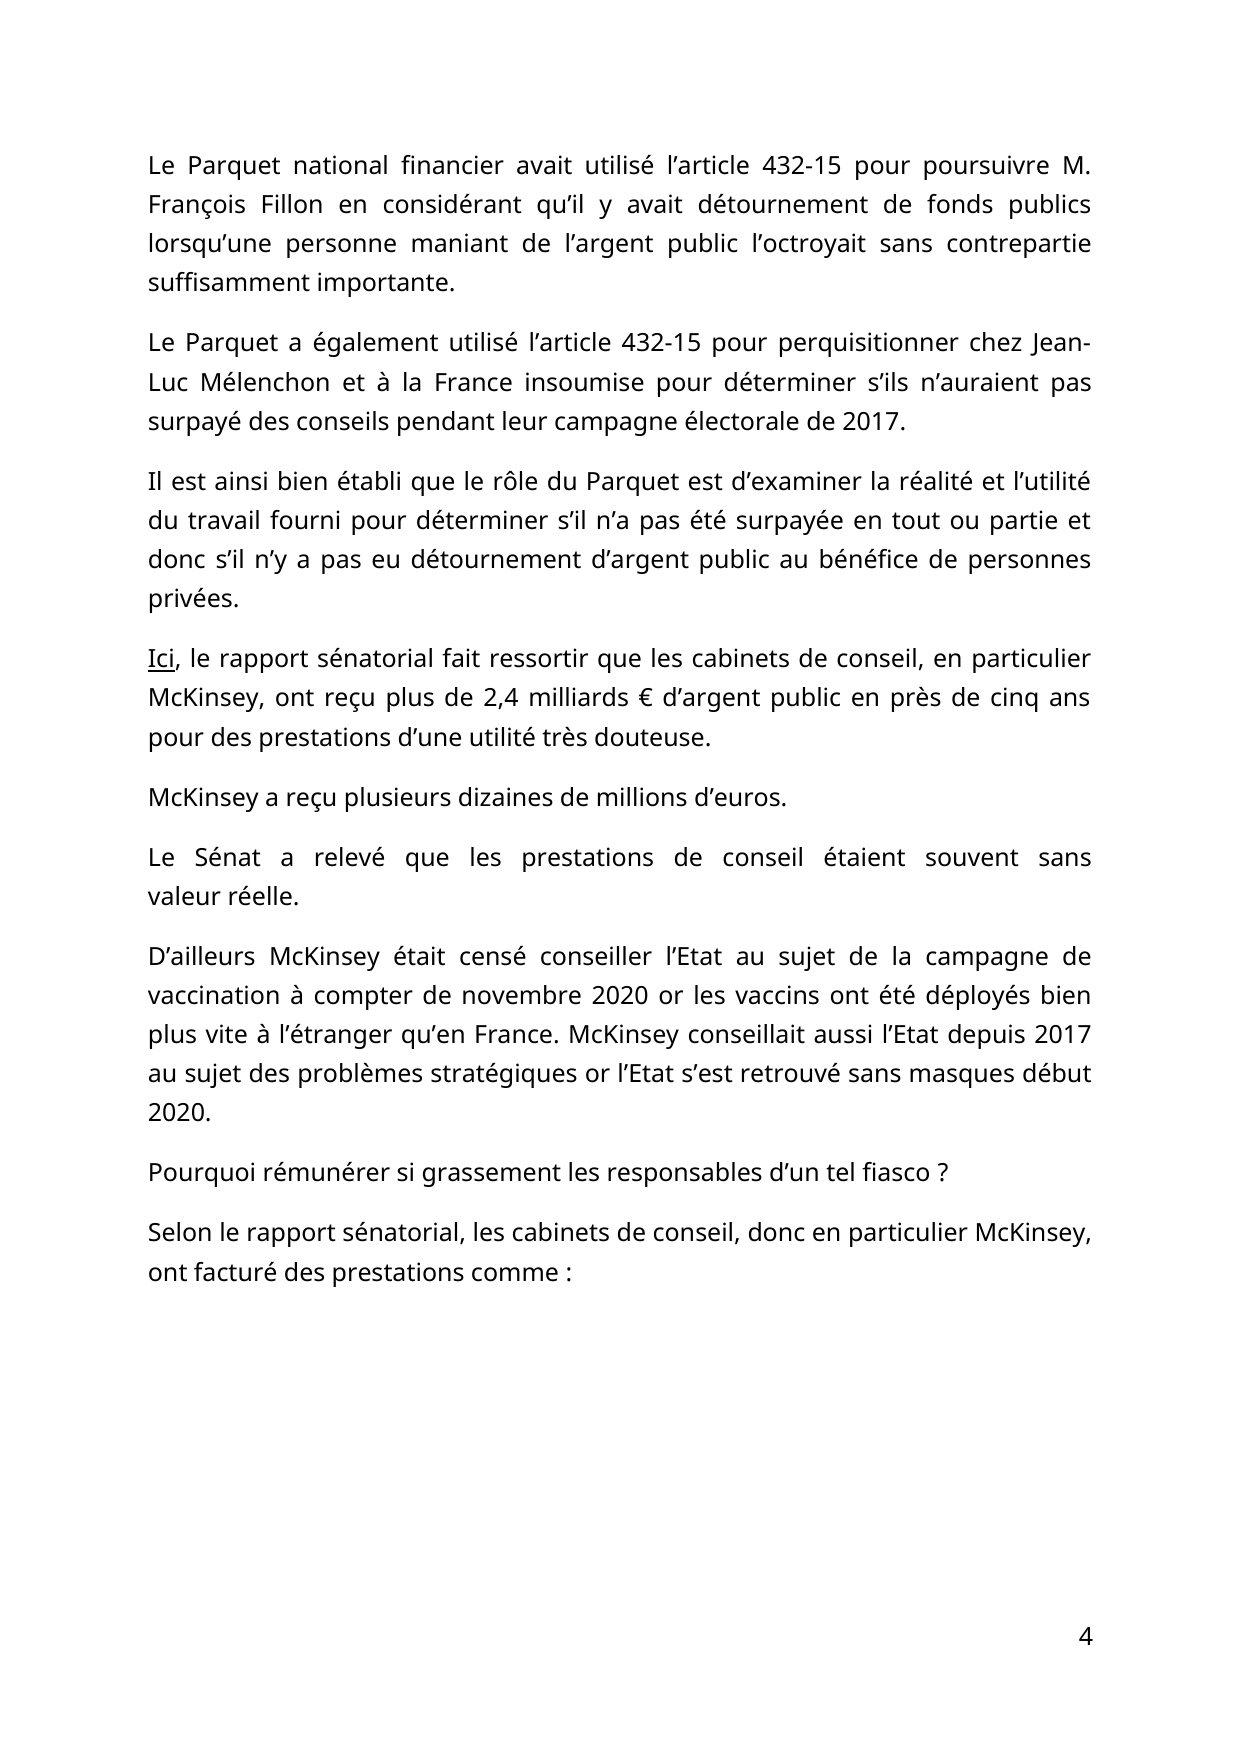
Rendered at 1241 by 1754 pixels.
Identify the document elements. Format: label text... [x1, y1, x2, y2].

text D’ailleurs McKinsey était censé conseiller l’Etat au sujet de la campagne de vaccination à compter de novembre 2020 or les vaccins ont été déployés bien plus vite à l’étranger qu’en France. McKinsey conseillait aussi l’Etat depuis 2017 au sujet des problèmes stratégiques or l’Etat s’est retrouvé sans masques début 2020. [148, 938, 1093, 1129]
text Le Sénat a relevé que les prestations de conseil étaient souvent sans valeur réelle. [148, 839, 1093, 912]
text Selon le rapport sénatorial, les cabinets de conseil, donc en particulier McKinsey, ont facturé des prestations comme : [148, 1215, 1093, 1288]
text Le Parquet a également utilisé l’article 432-15 pour perquisitionner chez Jean-Luc Mélenchon et à la France insoumise pour déterminer s’ils n’auraient pas surpayé des conseils pendant leur campagne électorale de 2017. [148, 325, 1093, 437]
text Ici, le rapport sénatorial fait ressortir que les cabinets de conseil, en particulier McKinsey, ont reçu plus de 2,4 milliards € d’argent public en près de cinq ans pour des prestations d’une utilité très douteuse. [148, 641, 1093, 753]
text McKinsey a reçu plusieurs dizaines de millions d’euros. [148, 779, 1093, 813]
text Le Parquet national financier avait utilisé l’article 432-15 pour poursuivre M. François Fillon en considérant qu’il y avait détournement de fonds publics lorsqu’une personne maniant de l’argent public l’octroyait sans contrepartie suffisamment importante. [148, 148, 1093, 299]
text Il est ainsi bien établi que le rôle du Parquet est d’examiner la réalité et l’utilité du travail fourni pour déterminer s’il n’a pas été surpayée en tout ou partie et donc s’il n’y a pas eu détournement d’argent public au bénéfice de personnes privées. [148, 463, 1093, 615]
text Pourquoi rémunérer si grassement les responsables d’un tel fiasco ? [148, 1155, 1093, 1189]
